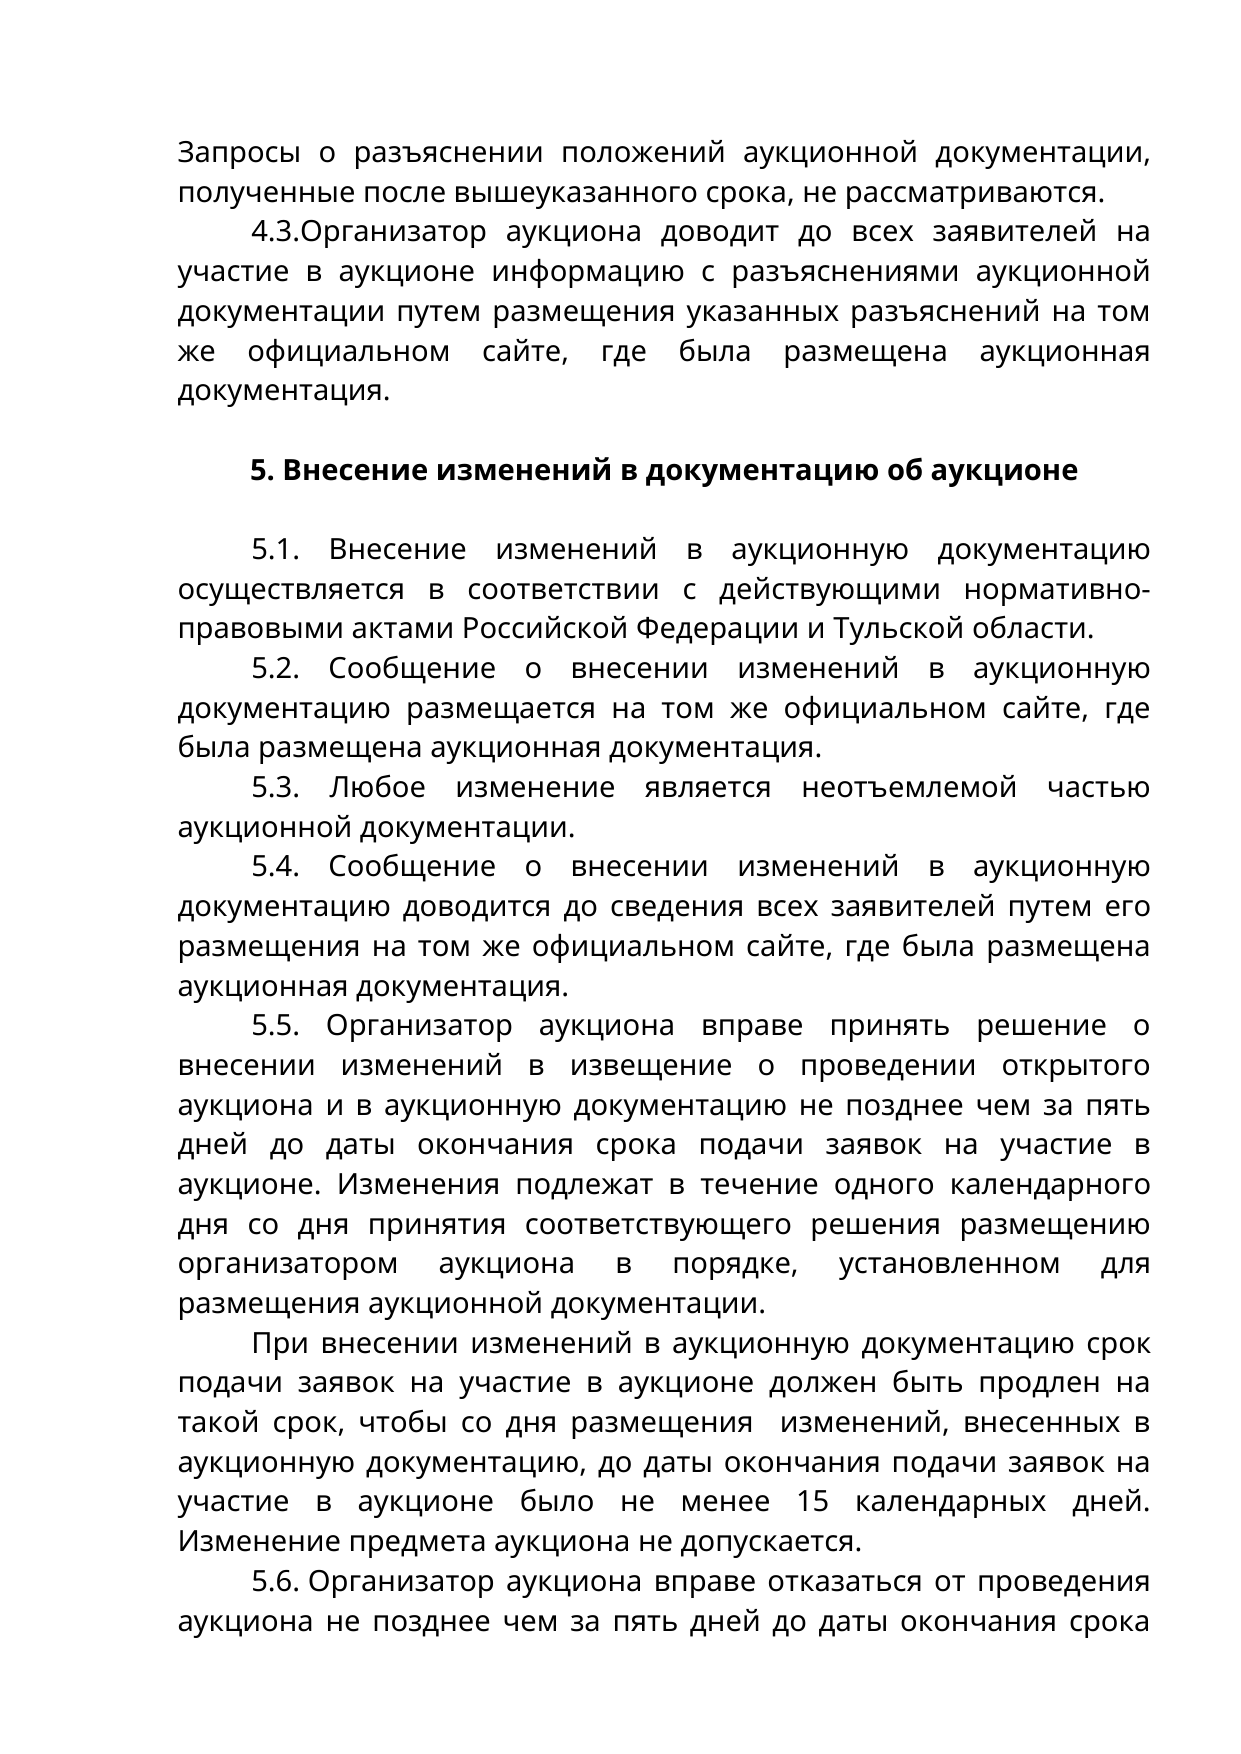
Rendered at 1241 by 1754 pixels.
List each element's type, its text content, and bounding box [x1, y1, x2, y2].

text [177, 1560, 1152, 1639]
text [177, 131, 1152, 211]
text 5.1. Внесение изменений в аукционную документацию осуществляется в соответствии с действующими нормативно-правовыми актами Российской Федерации и Тульской области. [177, 528, 1152, 647]
text 5.3. Любое изменение является неотъемлемой частью аукционной документации. [177, 766, 1152, 846]
text 5.5. Организатор аукциона вправе принять решение о внесении изменений в извещение о проведении открытого аукциона и в аукционную документацию не позднее чем за пять дней до даты окончания срока подачи заявок на участие в аукционе. Изменения подлежат в течение одного календарного дня со дня принятия соответствующего решения размещению организатором аукциона в порядке, установленном для размещения аукционной документации. [177, 1004, 1152, 1322]
text 5. Внесение изменений в документацию об аукционе [177, 449, 1152, 488]
text 5.4. Сообщение о внесении изменений в аукционную документацию доводится до сведения всех заявителей путем его размещения на том же официальном сайте, где была размещена аукционная документация. [177, 846, 1152, 1004]
text При внесении изменений в аукционную документацию срок подачи заявок на участие в аукционе должен быть продлен на такой срок, чтобы со дня размещения изменений, внесенных в аукционную документацию, до даты окончания подачи заявок на участие в аукционе было не менее 15 календарных дней. Изменение предмета аукциона не допускается. [177, 1322, 1152, 1560]
text 4.3.Организатор аукциона доводит до всех заявителей на участие в аукционе информацию с разъяснениями аукционной документации путем размещения указанных разъяснений на том же официальном сайте, где была размещена аукционная документация. [177, 211, 1152, 409]
text 5.2. Сообщение о внесении изменений в аукционную документацию размещается на том же официальном сайте, где была размещена аукционная документация. [177, 647, 1152, 766]
